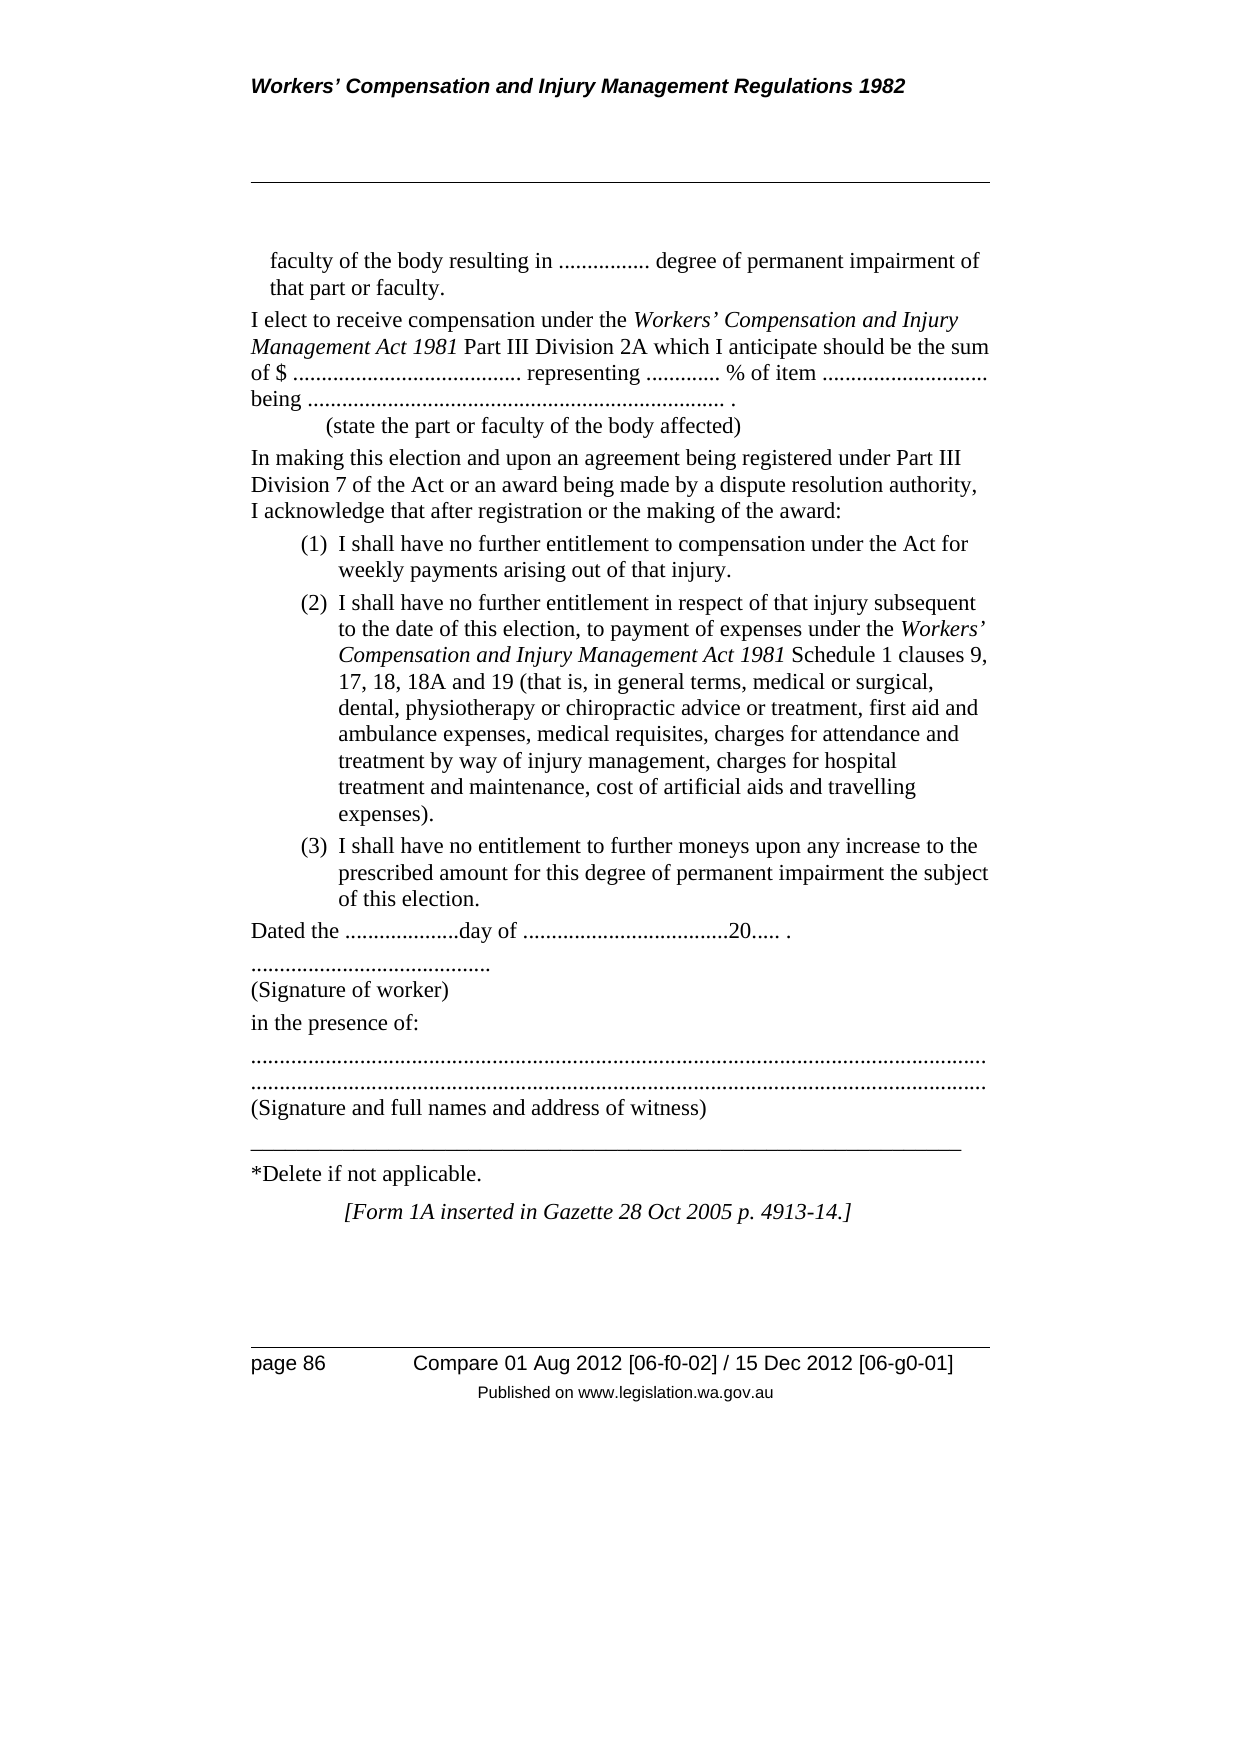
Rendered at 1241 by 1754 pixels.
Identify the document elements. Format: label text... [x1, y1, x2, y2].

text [251, 247, 990, 300]
text in the presence of: [251, 1009, 990, 1035]
text (2) I shall have no further entitlement in respect of that injury subsequent to the date of this election, to payment of expenses under the Workers’ Compensation and Injury Management Act 1981 Schedule 1 clauses 9, 17, 18, 18A and 19 (that is, in general terms, medical or surgical, dental, physiotherapy or chiropractic advice or treatment, first aid and ambulance expenses, medical requisites, charges for attendance and treatment by way of injury management, charges for hospital treatment and maintenance, cost of artificial aids and travelling expenses). [251, 589, 990, 826]
text *Delete if not applicable. [251, 1159, 990, 1186]
text (3) I shall have no entitlement to further moneys upon any increase to the prescribed amount for this degree of permanent impairment the subject of this election. [251, 832, 990, 911]
text ______________________________________________________________ [251, 1127, 990, 1153]
text Dated the ....................day of ....................................20..... . [251, 917, 990, 944]
text (Signature and full names and address of witness) [251, 1094, 990, 1121]
text (state the part or faculty of the body affected) [251, 412, 990, 438]
text [Form 1A inserted in Gazette 28 Oct 2005 p. 4913-14.] [251, 1198, 990, 1225]
text .......................................... [251, 950, 990, 976]
text (1) I shall have no further entitlement to compensation under the Act for weekly payments arising out of that injury. [251, 530, 990, 582]
text I elect to receive compensation under the Workers’ Compensation and Injury Management Act 1981 Part III Division 2A which I anticipate should be the sum of $ ........................................ representing ............. % of item ............................. being ......................................................................... . [251, 306, 990, 412]
text (Signature of worker) [251, 976, 990, 1003]
text In making this election and upon an agreement being registered under Part III Division 7 of the Act or an award being made by a dispute resolution authority, I acknowledge that after registration or the making of the award: [251, 444, 990, 523]
